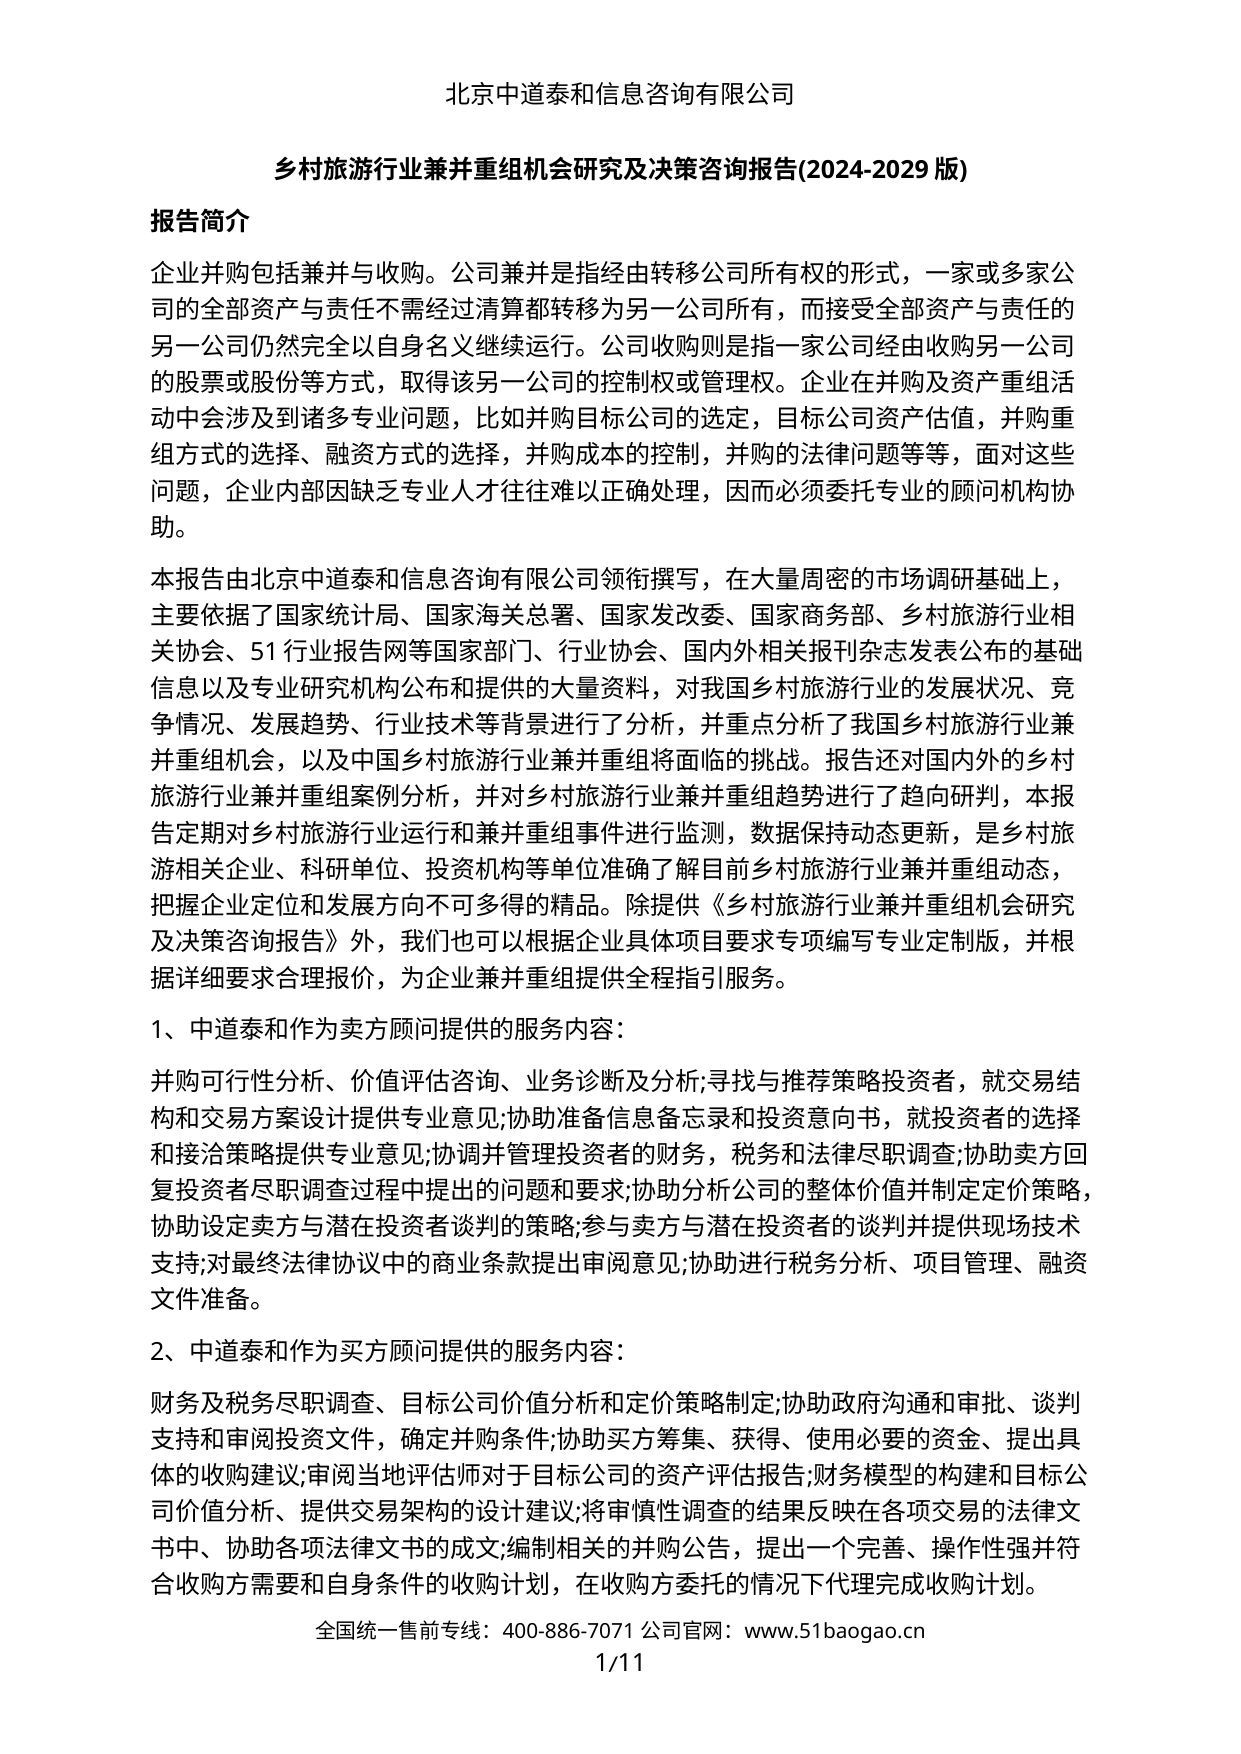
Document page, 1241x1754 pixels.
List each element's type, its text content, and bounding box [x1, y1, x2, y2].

text 2、中道泰和作为买方顾问提供的服务内容： [150, 1331, 1090, 1367]
text 财务及税务尽职调查、目标公司价值分析和定价策略制定;协助政府沟通和审批、谈判支持和审阅投资文件，确定并购条件;协助买方筹集、获得、使用必要的资金、提出具体的收购建议;审阅当地评估师对于目标公司的资产评估报告;财务模型的构建和目标公司价值分析、提供交易架构的设计建议;将审慎性调查的结果反映在各项交易的法律文书中、协助各项法律文书的成文;编制相关的并购公告，提出一个完善、操作性强并符合收购方需要和自身条件的收购计划，在收购方委托的情况下代理完成收购计划。 [150, 1383, 1090, 1601]
text 乡村旅游行业兼并重组机会研究及决策咨询报告(2024-2029版) [150, 150, 1090, 186]
text 企业并购包括兼并与收购。公司兼并是指经由转移公司所有权的形式，一家或多家公司的全部资产与责任不需经过清算都转移为另一公司所有，而接受全部资产与责任的另一公司仍然完全以自身名义继续运行。公司收购则是指一家公司经由收购另一公司的股票或股份等方式，取得该另一公司的控制权或管理权。企业在并购及资产重组活动中会涉及到诸多专业问题，比如并购目标公司的选定，目标公司资产估值，并购重组方式的选择、融资方式的选择，并购成本的控制，并购的法律问题等等，面对这些问题，企业内部因缺乏专业人才往往难以正确处理，因而必须委托专业的顾问机构协助。 [150, 254, 1090, 544]
text 并购可行性分析、价值评估咨询、业务诊断及分析;寻找与推荐策略投资者，就交易结构和交易方案设计提供专业意见;协助准备信息备忘录和投资意向书，就投资者的选择和接洽策略提供专业意见;协调并管理投资者的财务，税务和法律尽职调查;协助卖方回复投资者尽职调查过程中提出的问题和要求;协助分析公司的整体价值并制定定价策略，协助设定卖方与潜在投资者谈判的策略;参与卖方与潜在投资者的谈判并提供现场技术支持;对最终法律协议中的商业条款提出审阅意见;协助进行税务分析、项目管理、融资文件准备。 [150, 1062, 1090, 1316]
text 1、中道泰和作为卖方顾问提供的服务内容： [150, 1010, 1090, 1046]
text 报告简介 [150, 202, 1090, 238]
text 本报告由北京中道泰和信息咨询有限公司领衔撰写，在大量周密的市场调研基础上，主要依据了国家统计局、国家海关总署、国家发改委、国家商务部、乡村旅游行业相关协会、51行业报告网等国家部门、行业协会、国内外相关报刊杂志发表公布的基础信息以及专业研究机构公布和提供的大量资料，对我国乡村旅游行业的发展状况、竞争情况、发展趋势、行业技术等背景进行了分析，并重点分析了我国乡村旅游行业兼并重组机会，以及中国乡村旅游行业兼并重组将面临的挑战。报告还对国内外的乡村旅游行业兼并重组案例分析，并对乡村旅游行业兼并重组趋势进行了趋向研判，本报告定期对乡村旅游行业运行和兼并重组事件进行监测，数据保持动态更新，是乡村旅游相关企业、科研单位、投资机构等单位准确了解目前乡村旅游行业兼并重组动态，把握企业定位和发展方向不可多得的精品。除提供《乡村旅游行业兼并重组机会研究及决策咨询报告》外，我们也可以根据企业具体项目要求专项编写专业定制版，并根据详细要求合理报价，为企业兼并重组提供全程指引服务。 [150, 559, 1090, 994]
